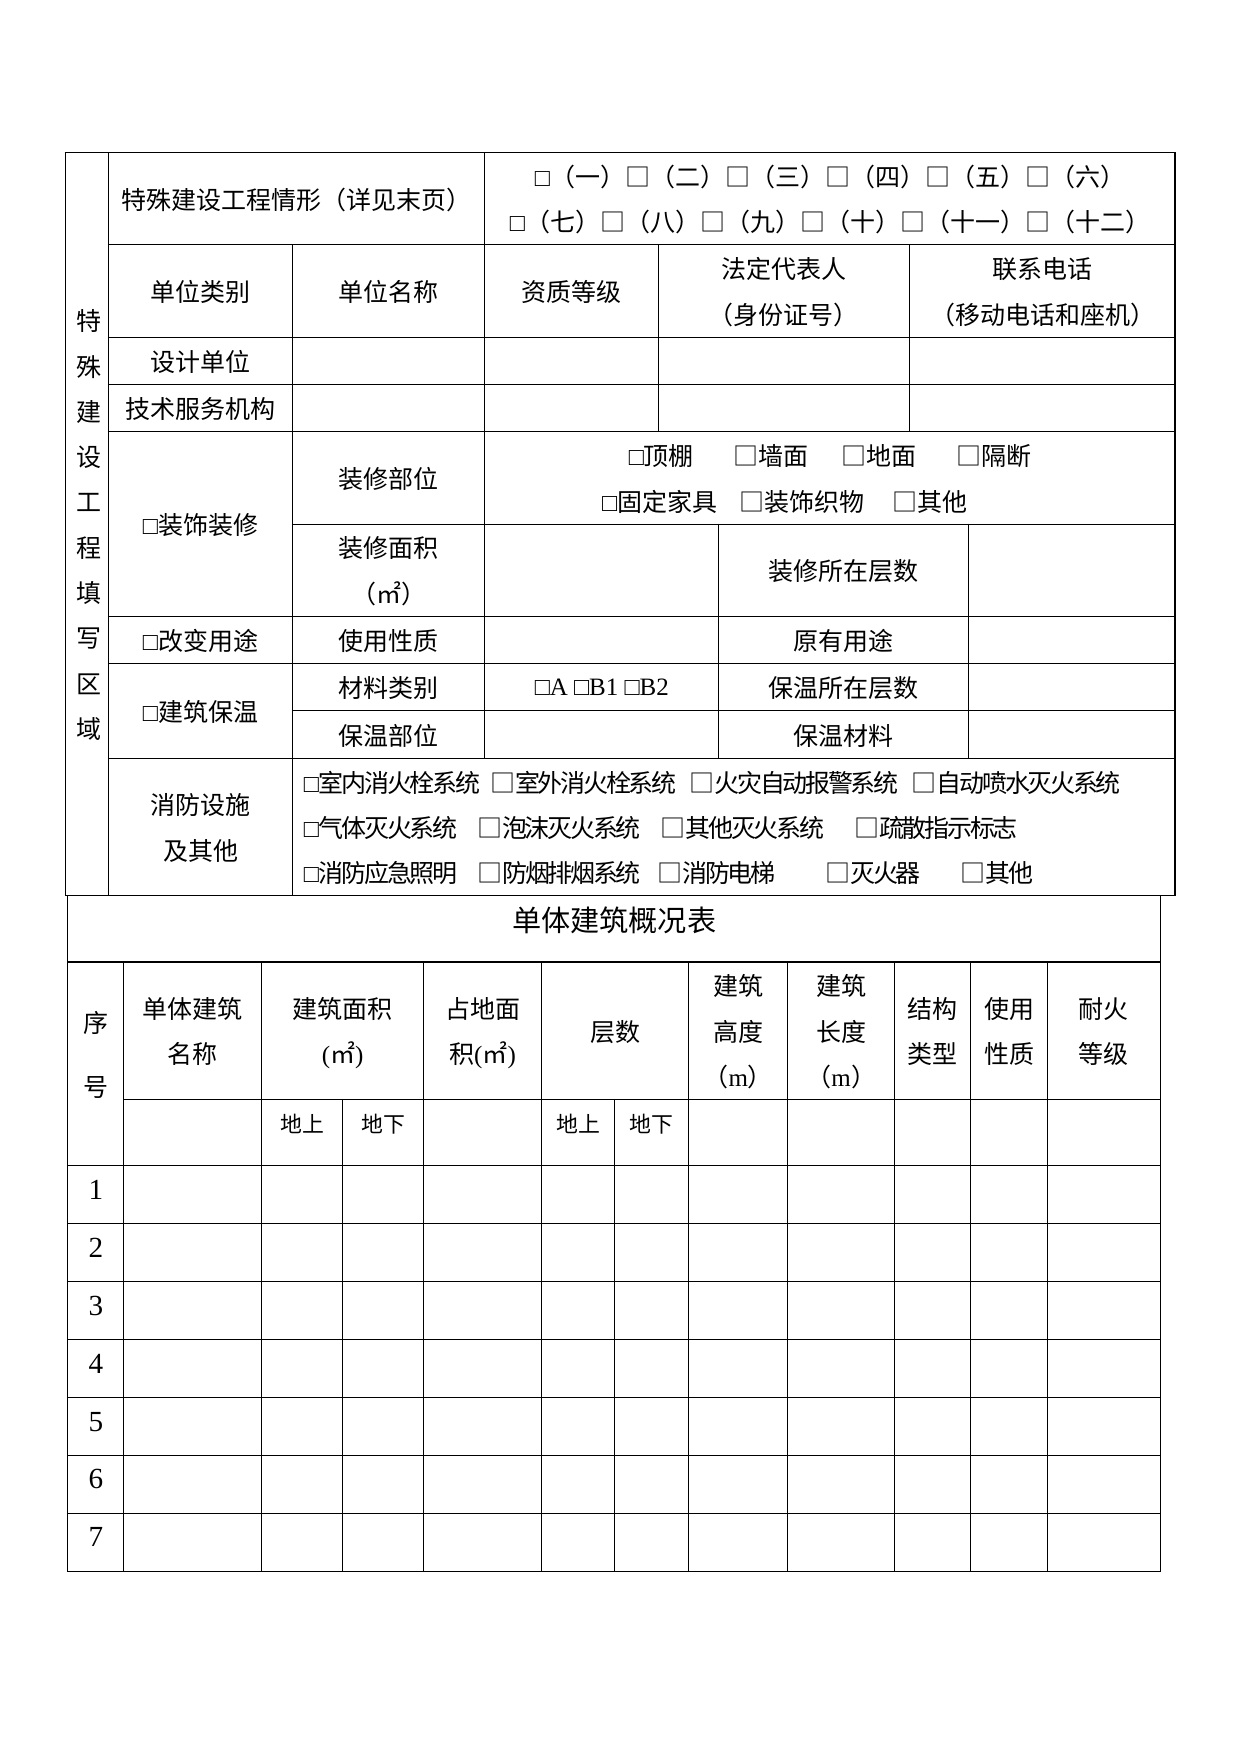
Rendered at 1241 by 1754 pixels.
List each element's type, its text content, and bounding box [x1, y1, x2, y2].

table_cell [971, 1456, 1047, 1513]
table_cell [788, 1340, 894, 1397]
table_cell [124, 1514, 261, 1571]
table_cell [424, 1282, 541, 1339]
table_cell [424, 1456, 541, 1513]
table_cell [788, 1100, 894, 1165]
table_cell 2 [68, 1224, 123, 1281]
table_cell [615, 1340, 688, 1397]
table_cell 单体建筑 名称 [124, 963, 261, 1099]
table_cell [542, 1456, 614, 1513]
table_cell [262, 1224, 342, 1281]
table_cell [969, 664, 1174, 710]
table_cell [689, 1224, 787, 1281]
table_cell [788, 1282, 894, 1339]
table_cell [485, 711, 718, 758]
table_cell [895, 1100, 970, 1165]
table_cell [262, 1166, 342, 1223]
table_cell [788, 1456, 894, 1513]
table_cell [343, 1282, 423, 1339]
table_cell 法定代表人 （身份证号） [659, 245, 909, 337]
table_cell 装修所在层数 [719, 525, 968, 616]
table_cell [124, 1224, 261, 1281]
table_cell 3 [68, 1282, 123, 1339]
table_cell 保温所在层数 [719, 664, 968, 710]
table_cell [895, 1282, 970, 1339]
table_cell [485, 338, 658, 384]
table_cell [689, 1166, 787, 1223]
table_cell [485, 617, 718, 663]
table_cell [689, 1456, 787, 1513]
table_cell [485, 525, 718, 616]
table_cell 特殊建设工程情形（详见末页） [109, 153, 484, 244]
table_cell [971, 1282, 1047, 1339]
table_cell [424, 1514, 541, 1571]
table_cell [343, 1514, 423, 1571]
table_cell [659, 385, 909, 431]
table_cell [689, 1100, 787, 1165]
table_cell 使用性质 [293, 617, 484, 663]
table_cell 耐火 等级 [1048, 963, 1160, 1099]
table_cell [424, 1100, 541, 1165]
table_cell [1048, 1456, 1160, 1513]
table_cell [124, 1340, 261, 1397]
table_cell [895, 1456, 970, 1513]
table_cell 地上 [262, 1100, 342, 1165]
table_cell [1048, 1100, 1160, 1165]
table_cell [542, 1340, 614, 1397]
table_cell □建筑保温 [109, 664, 292, 758]
table_cell 单位类别 [109, 245, 292, 337]
table_cell 建筑 高度（m） [689, 963, 787, 1099]
table_cell [262, 1514, 342, 1571]
table_cell [343, 1456, 423, 1513]
table_cell [262, 1282, 342, 1339]
table_cell [971, 1398, 1047, 1455]
table_cell [895, 1340, 970, 1397]
table_cell [971, 1514, 1047, 1571]
table_cell [969, 711, 1174, 758]
table_cell [895, 1398, 970, 1455]
table_cell [1048, 1514, 1160, 1571]
table_cell [895, 1514, 970, 1571]
table_cell [343, 1224, 423, 1281]
table_cell □室内消火栓系统 □室外消火栓系统 □火灾自动报警系统 □自动喷水灭火系统 □气体灭火系统 □泡沫灭火系统 □其他灭火系统 □疏散指示标志 □消防应急照明 □防烟排烟系统 □消防电梯 □灭火器 □其他 [293, 759, 1174, 895]
table_cell 7 [68, 1514, 123, 1571]
table_cell 保温部位 [293, 711, 484, 758]
table_cell [424, 1224, 541, 1281]
table_cell 保温材料 [719, 711, 968, 758]
table_cell □（一）□（二）□（三）□（四）□（五）□（六） □（七）□（八）□（九）□（十）□（十一）□（十二） [485, 153, 1174, 244]
table_cell 装修部位 [293, 432, 484, 523]
table_cell 资质等级 [485, 245, 658, 337]
table_cell 消防设施 及其他 [109, 759, 292, 895]
table_cell [343, 1166, 423, 1223]
table_cell 建筑 长度（m） [788, 963, 894, 1099]
table_cell [971, 1100, 1047, 1165]
table_cell [615, 1282, 688, 1339]
table_cell 1 [68, 1166, 123, 1223]
table_cell [969, 525, 1174, 616]
table_cell [542, 1166, 614, 1223]
table_cell 建筑面积(㎡) [262, 963, 423, 1099]
table_cell [895, 1224, 970, 1281]
table_cell 6 [68, 1456, 123, 1513]
table_cell [1048, 1340, 1160, 1397]
table_cell [910, 338, 1174, 384]
table_cell [969, 617, 1174, 663]
table_cell [615, 1224, 688, 1281]
table_cell [615, 1514, 688, 1571]
table_cell [542, 1282, 614, 1339]
table_cell [1048, 1398, 1160, 1455]
table_cell 序 号 [68, 963, 123, 1165]
table_cell [262, 1398, 342, 1455]
table_cell [124, 1282, 261, 1339]
table_cell [689, 1340, 787, 1397]
table_cell [788, 1166, 894, 1223]
table_cell [424, 1340, 541, 1397]
table_cell [343, 1398, 423, 1455]
table_cell [788, 1398, 894, 1455]
table_cell [910, 385, 1174, 431]
table_cell □A □B1 □B2 [485, 664, 718, 710]
table_cell 5 [68, 1398, 123, 1455]
table_cell 原有用途 [719, 617, 968, 663]
table_cell 4 [68, 1340, 123, 1397]
table_cell 单体建筑概况表 [68, 896, 1160, 961]
table_cell [971, 1340, 1047, 1397]
table_cell [971, 1166, 1047, 1223]
table_cell 装修面积（㎡） [293, 525, 484, 616]
table_cell 地上 [542, 1100, 614, 1165]
table_cell [1048, 1224, 1160, 1281]
table_cell [262, 1340, 342, 1397]
table_cell 层数 [542, 963, 688, 1099]
table_cell [343, 1340, 423, 1397]
table_cell [615, 1456, 688, 1513]
table_cell [615, 1398, 688, 1455]
table_cell 结构类型 [895, 963, 970, 1099]
table_cell 联系电话 （移动电话和座机） [910, 245, 1174, 337]
table_cell [895, 1166, 970, 1223]
table_cell [124, 1166, 261, 1223]
table_cell [1048, 1282, 1160, 1339]
table_cell [124, 1398, 261, 1455]
table_cell □改变用途 [109, 617, 292, 663]
table_cell [689, 1282, 787, 1339]
table_cell [293, 385, 484, 431]
table_cell [659, 338, 909, 384]
table_cell 特殊建设工程填写区域 [66, 153, 108, 895]
table_cell [689, 1514, 787, 1571]
table_cell [424, 1398, 541, 1455]
table_cell 地下 [615, 1100, 688, 1165]
table_cell [124, 1100, 261, 1165]
table_cell [262, 1456, 342, 1513]
table_cell [485, 385, 658, 431]
table_cell [689, 1398, 787, 1455]
table_cell [615, 1166, 688, 1223]
table_cell □顶棚 □墙面 □地面 □隔断 □固定家具 □装饰织物 □其他 [485, 432, 1174, 523]
table_cell [542, 1224, 614, 1281]
table_cell 占地面积(㎡) [424, 963, 541, 1099]
table_cell [1048, 1166, 1160, 1223]
table_cell [293, 338, 484, 384]
table_cell [788, 1224, 894, 1281]
table_cell 材料类别 [293, 664, 484, 710]
table_cell [424, 1166, 541, 1223]
table_cell [542, 1398, 614, 1455]
table_cell [542, 1514, 614, 1571]
table_cell 技术服务机构 [109, 385, 292, 431]
table_cell [124, 1456, 261, 1513]
table_cell [788, 1514, 894, 1571]
table_cell 设计单位 [109, 338, 292, 384]
table_cell 地下 [343, 1100, 423, 1165]
table_cell □装饰装修 [109, 432, 292, 616]
table_cell [971, 1224, 1047, 1281]
table_cell 单位名称 [293, 245, 484, 337]
table_cell 使用性质 [971, 963, 1047, 1099]
